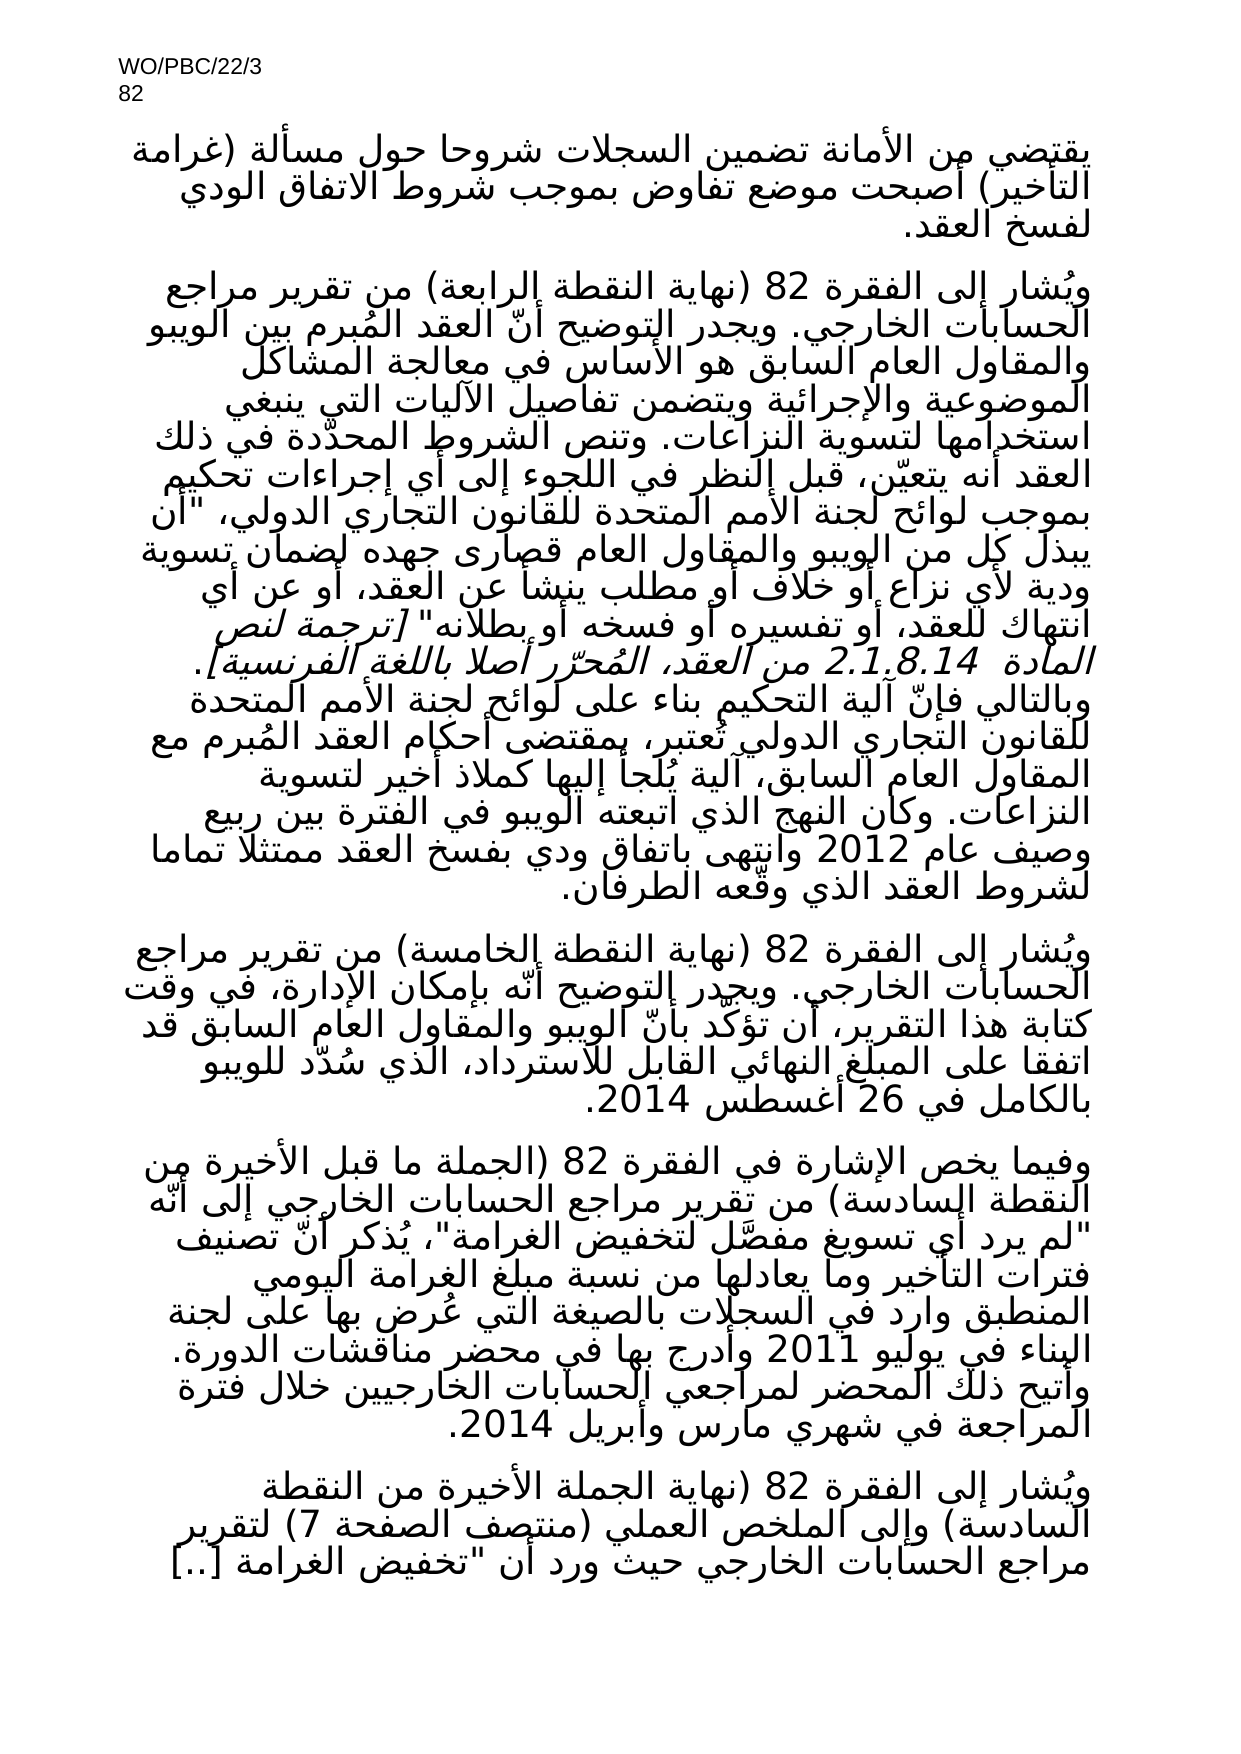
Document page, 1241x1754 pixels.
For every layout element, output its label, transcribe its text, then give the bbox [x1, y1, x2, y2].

text ويُشار إلى الفقرة 82 (نهاية النقطة الرابعة) من تقرير مراجع الحسابات الخارجي. ويجدر التوضيح أنّ العقد المُبرم بين الويبو والمقاول العام السابق هو الأساس في معالجة المشاكل الموضوعية والإجرائية ويتضمن تفاصيل الآليات التي ينبغي استخدامها لتسوية النزاعات. وتنص الشروط المحدّدة في ذلك العقد أنه يتعيّن، قبل النظر في اللجوء إلى أي إجراءات تحكيم بموجب لوائح لجنة الأمم المتحدة للقانون التجاري الدولي، "أن يبذل كل من الويبو والمقاول العام قصارى جهده لضمان تسوية ودية لأي نزاع أو خلاف أو مطلب ينشأ عن العقد، أو عن أي انتهاك للعقد، أو تفسيره أو فسخه أو بطلانه" [ترجمة لنص المادة 2.1.8.14 من العقد، المُحرّر أصلا باللغة الفرنسية]. وبالتالي فإنّ آلية التحكيم بناء على لوائح لجنة الأمم المتحدة للقانون التجاري الدولي تُعتبر، بمقتضى أحكام العقد المُبرم مع المقاول العام السابق، آلية يُلجأ إليها كملاذ أخير لتسوية النزاعات. وكان النهج الذي اتبعته الويبو في الفترة بين ربيع وصيف عام 2012 وانتهى باتفاق ودي بفسخ العقد ممتثلا تماما لشروط العقد الذي وقّعه الطرفان. [118, 270, 1092, 907]
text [118, 132, 1092, 245]
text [118, 1470, 1092, 1582]
text وفيما يخص الإشارة في الفقرة 82 (الجملة ما قبل الأخيرة من النقطة السادسة) من تقرير مراجع الحسابات الخارجي إلى أنّه "لم يرد أي تسويغ مفصَّل لتخفيض الغرامة"، يُذكر أنّ تصنيف فترات التأخير وما يعادلها من نسبة مبلغ الغرامة اليومي المنطبق وارد في السجلات بالصيغة التي عُرض بها على لجنة البناء في يوليو 2011 وأدرج بها في محضر مناقشات الدورة. وأتيح ذلك المحضر لمراجعي الحسابات الخارجيين خلال فترة المراجعة في شهري مارس وأبريل 2014. [118, 1145, 1092, 1445]
text ويُشار إلى الفقرة 82 (نهاية النقطة الخامسة) من تقرير مراجع الحسابات الخارجي. ويجدر التوضيح أنّه بإمكان الإدارة، في وقت كتابة هذا التقرير، أن تؤكّد بأنّ الويبو والمقاول العام السابق قد اتفقا على المبلغ النهائي القابل للاسترداد، الذي سُدّد للويبو بالكامل في 26 أغسطس 2014. [118, 932, 1092, 1120]
